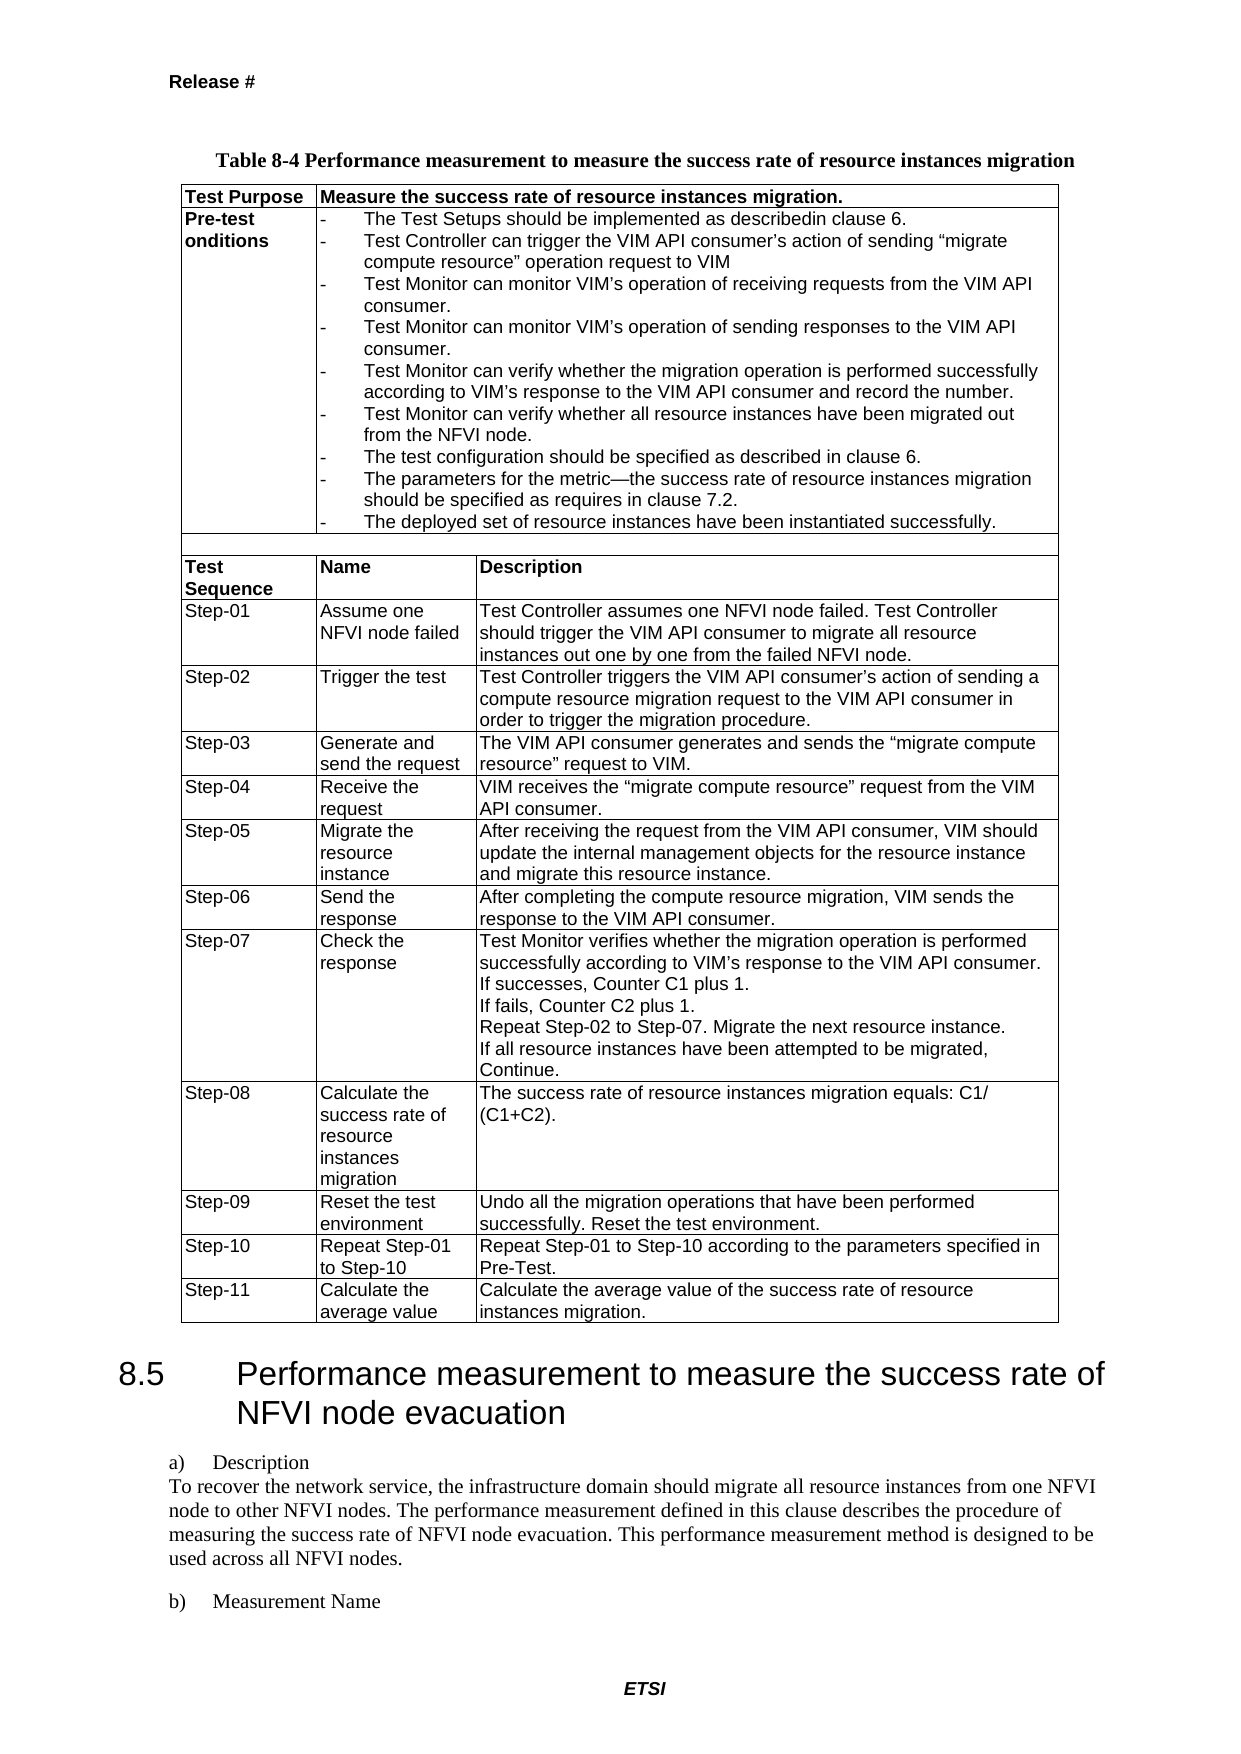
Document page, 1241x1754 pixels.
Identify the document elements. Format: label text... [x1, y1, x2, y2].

table_cell Pre-test onditions [182, 208, 316, 532]
table_cell After receiving the request from the VIM API consumer, VIM should update the internal management objects for the resource instance and migrate this resource instance. [477, 820, 1058, 885]
table_cell Step-02 [182, 666, 316, 731]
table_cell Test Controller triggers the VIM API consumer’s action of sending a compute resource migration request to the VIM API consumer in order to trigger the migration procedure. [477, 666, 1058, 731]
table_cell Step-10 [182, 1235, 316, 1278]
table_cell After completing the compute resource migration, VIM sends the response to the VIM API consumer. [477, 886, 1058, 929]
table_cell Assume one NFVI node failed [317, 600, 476, 665]
table_cell Name [317, 556, 476, 599]
table_cell Repeat Step-01 to Step-10 according to the parameters specified in Pre-Test. [477, 1235, 1058, 1278]
table_cell Calculate the average value [317, 1279, 476, 1322]
table_cell The VIM API consumer generates and sends the “migrate compute resource” request to VIM. [477, 732, 1058, 775]
table_cell Calculate the average value of the success rate of resource instances migration. [477, 1279, 1058, 1322]
table_cell Step-01 [182, 600, 316, 665]
table_cell Step-04 [182, 776, 316, 819]
table_cell Reset the test environment [317, 1191, 476, 1234]
table_cell Step-06 [182, 886, 316, 929]
table_cell Undo all the migration operations that have been performed successfully. Reset the test environment. [477, 1191, 1058, 1234]
text To recover the network service, the infrastructure domain should migrate all resource instances from one NFVI node to other NFVI nodes. The performance measurement defined in this clause describes the procedure of measuring the success rate of NFVI node evacuation. This performance measurement method is designed to be used across all NFVI nodes. [168, 1474, 1122, 1570]
table_cell The Test Setups should be implemented as describedin clause 6. Test Controller can trigger the VIM API consumer’s action of sending “migrate compute resource” operation request to VIM Test Monitor can monitor VIM’s operation of receiving requests from the VIM API consumer. Test Monitor can monitor VIM’s operation of sending responses to the VIM API consumer. Test Monitor can verify whether the migration operation is performed successfully according to VIM’s response to the VIM API consumer and record the number. Test Monitor can verify whether all resource instances have been migrated out from the NFVI node. The test configuration should be specified as described in clause 6. The parameters for the metric—the success rate of resource instances migration should be specified as requires in clause 7.2. The deployed set of resource instances have been instantiated successfully. [317, 208, 1058, 532]
table_cell Step-11 [182, 1279, 316, 1322]
table_cell Test Controller assumes one NFVI node failed. Test Controller should trigger the VIM API consumer to migrate all resource instances out one by one from the failed NFVI node. [477, 600, 1058, 665]
table_cell Step-05 [182, 820, 316, 885]
table_cell Test Sequence [182, 556, 316, 599]
table_cell Step-09 [182, 1191, 316, 1234]
table_cell Step-07 [182, 930, 316, 1081]
list Measurement Name [168, 1589, 1122, 1613]
table_cell Check the response [317, 930, 476, 1081]
table_cell Migrate the resource instance [317, 820, 476, 885]
table_cell Step-03 [182, 732, 316, 775]
subtitle 8.5 Performance measurement to measure the success rate of NFVI node evacuation [118, 203, 1122, 1431]
table_cell Repeat Step-01 to Step-10 [317, 1235, 476, 1278]
table_cell VIM receives the “migrate compute resource” request from the VIM API consumer. [477, 776, 1058, 819]
table_cell Description [477, 556, 1058, 599]
table_cell Send the response [317, 886, 476, 929]
table_cell Receive the request [317, 776, 476, 819]
table_cell The success rate of resource instances migration equals: C1/ (C1+C2). [477, 1082, 1058, 1190]
table_cell [182, 534, 1058, 555]
table_cell Step-08 [182, 1082, 316, 1190]
table_cell Trigger the test [317, 666, 476, 731]
table_cell Generate and send the request [317, 732, 476, 775]
text Table 8-4 Performance measurement to measure the success rate of resource instances migration [168, 148, 1122, 172]
table_header Measure the success rate of resource instances migration. [317, 185, 1058, 207]
table_cell Calculate the success rate of resource instances migration [317, 1082, 476, 1190]
table_cell Test Monitor verifies whether the migration operation is performed successfully according to VIM’s response to the VIM API consumer. If successes, Counter C1 plus 1. If fails, Counter C2 plus 1. Repeat Step-02 to Step-07. Migrate the next resource instance. If all resource instances have been attempted to be migrated, Continue. [477, 930, 1058, 1081]
table_header Test Purpose [182, 185, 316, 207]
list Description [168, 1450, 1122, 1474]
